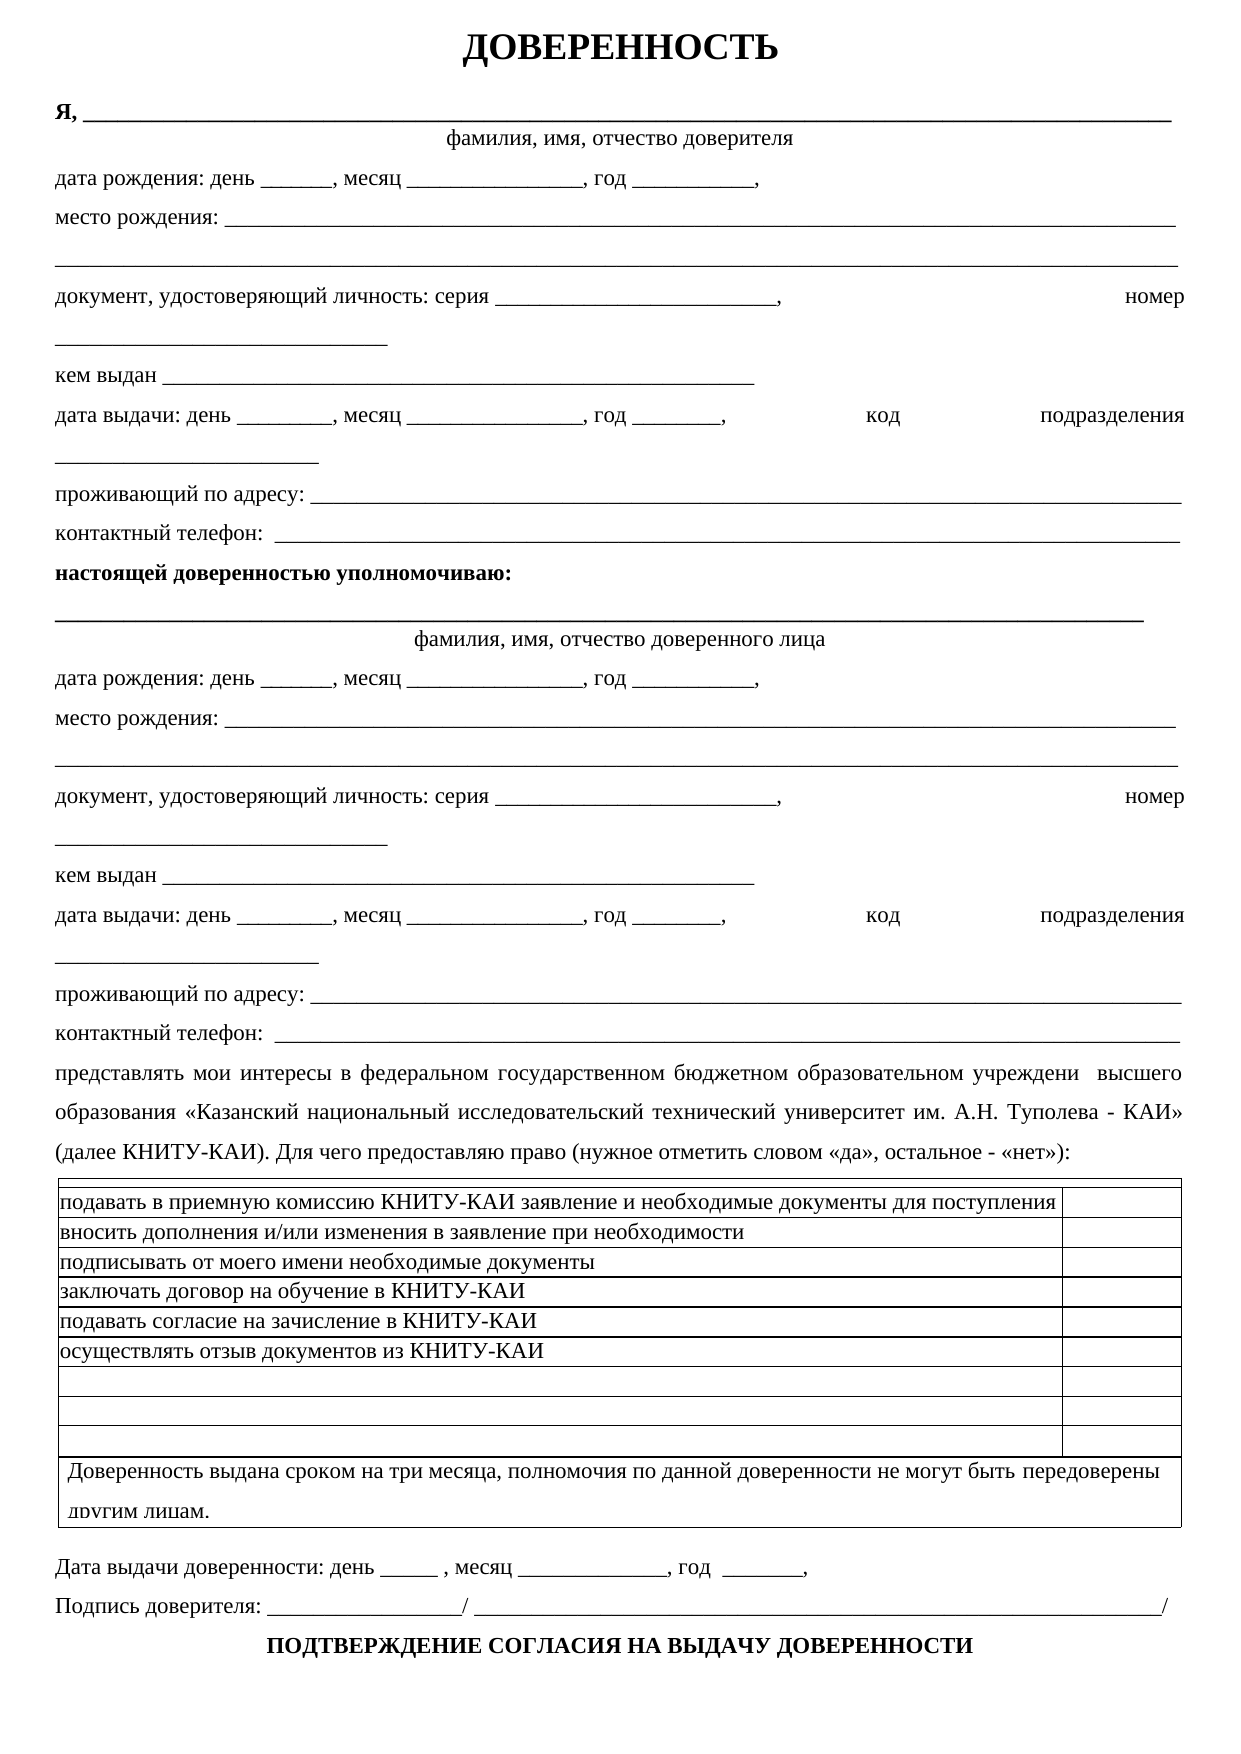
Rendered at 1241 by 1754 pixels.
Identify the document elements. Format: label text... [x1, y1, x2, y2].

text __________________________________________________________________________________________________ [55, 743, 1185, 769]
text дата рождения: день , месяц , год , [55, 664, 1185, 690]
text проживающий по адресу: ____________________________________________________________________________ [55, 980, 1185, 1006]
table_cell вносить дополнения и/или изменения в заявление при необходимости [59, 1218, 1062, 1247]
table_header [1063, 1188, 1181, 1217]
text __________________________________________________________________________________________________ [55, 243, 1185, 269]
table_cell [59, 1367, 1062, 1396]
table_cell подавать согласие на зачисление в КНИТУ-КАИ [59, 1308, 1062, 1336]
text настоящей доверенностью уполномочиваю: [55, 559, 1185, 585]
table_cell [1063, 1248, 1181, 1276]
text дата выдачи: день , месяц , год , код подразделения _______________________ [55, 901, 1185, 967]
text _______________________________________________________________________________________________ [55, 598, 1185, 624]
text контактный телефон: _______________________________________________________________________________ [55, 519, 1185, 546]
text кем выдан [55, 861, 1185, 888]
text ПОДТВЕРЖДЕНИЕ СОГЛАСИЯ НА ВЫДАЧУ ДОВЕРЕННОСТИ [55, 1632, 1185, 1658]
text контактный телефон: _______________________________________________________________________________ [55, 1019, 1185, 1046]
text документ, удостоверяющий личность: серия _________, номер _____________________________ [55, 782, 1185, 848]
text документ, удостоверяющий личность: серия _________, номер _____________________________ [55, 282, 1185, 348]
table_cell [1063, 1397, 1181, 1425]
text Дата выдачи доверенности: день _____ , месяц _____________, год _______, [55, 1177, 1185, 1579]
text кем выдан [55, 361, 1185, 388]
table_cell [59, 1397, 1062, 1425]
text Доверенность выдана сроком на три месяца, полномочия по данной доверенности не могут быть передоверены другим лицам. [67, 1458, 1172, 1518]
table_cell [1063, 1218, 1181, 1247]
text дата рождения: день , месяц , год , [55, 164, 1185, 190]
table_cell заключать договор на обучение в КНИТУ-КАИ [59, 1278, 1062, 1306]
text дата выдачи: день , месяц , год , код подразделения _______________________ [55, 401, 1185, 467]
table_header подавать в приемную комиссию КНИТУ-КАИ заявление и необходимые документы для поступления [59, 1188, 1062, 1217]
table_cell осуществлять отзыв документов из КНИТУ-КАИ [59, 1338, 1062, 1366]
text ДОВЕРЕННОСТЬ [57, 29, 1185, 67]
table_cell [1063, 1367, 1181, 1396]
text фамилия, имя, отчество доверенного лица [55, 624, 1185, 651]
text Подпись доверителя: _________________/ ____________________________________________________________/ [55, 1593, 1185, 1619]
text представлять мои интересы в федеральном государственном бюджетном образовательном учреждени высшего образования «Казанский национальный исследовательский технический университет им. А.Н. Туполева - КАИ» (далее КНИТУ-КАИ). Для чего предоставляю право (нужное отметить словом «да», остальное - «нет»): [55, 1059, 1185, 1164]
text проживающий по адресу: ____________________________________________________________________________ [55, 480, 1185, 506]
table_cell [1063, 1308, 1181, 1336]
text Я, _______________________________________________________________________________________________ [55, 98, 1185, 124]
table_cell [1063, 1278, 1181, 1306]
text место рождения: ___________________________________________________________________________________ [55, 703, 1185, 730]
table_cell [1063, 1426, 1181, 1456]
text место рождения: ___________________________________________________________________________________ [55, 203, 1185, 230]
table_cell подписывать от моего имени необходимые документы [59, 1248, 1062, 1276]
table_cell [1063, 1338, 1181, 1366]
text фамилия, имя, отчество доверителя [55, 124, 1185, 151]
table_cell [59, 1426, 1062, 1456]
